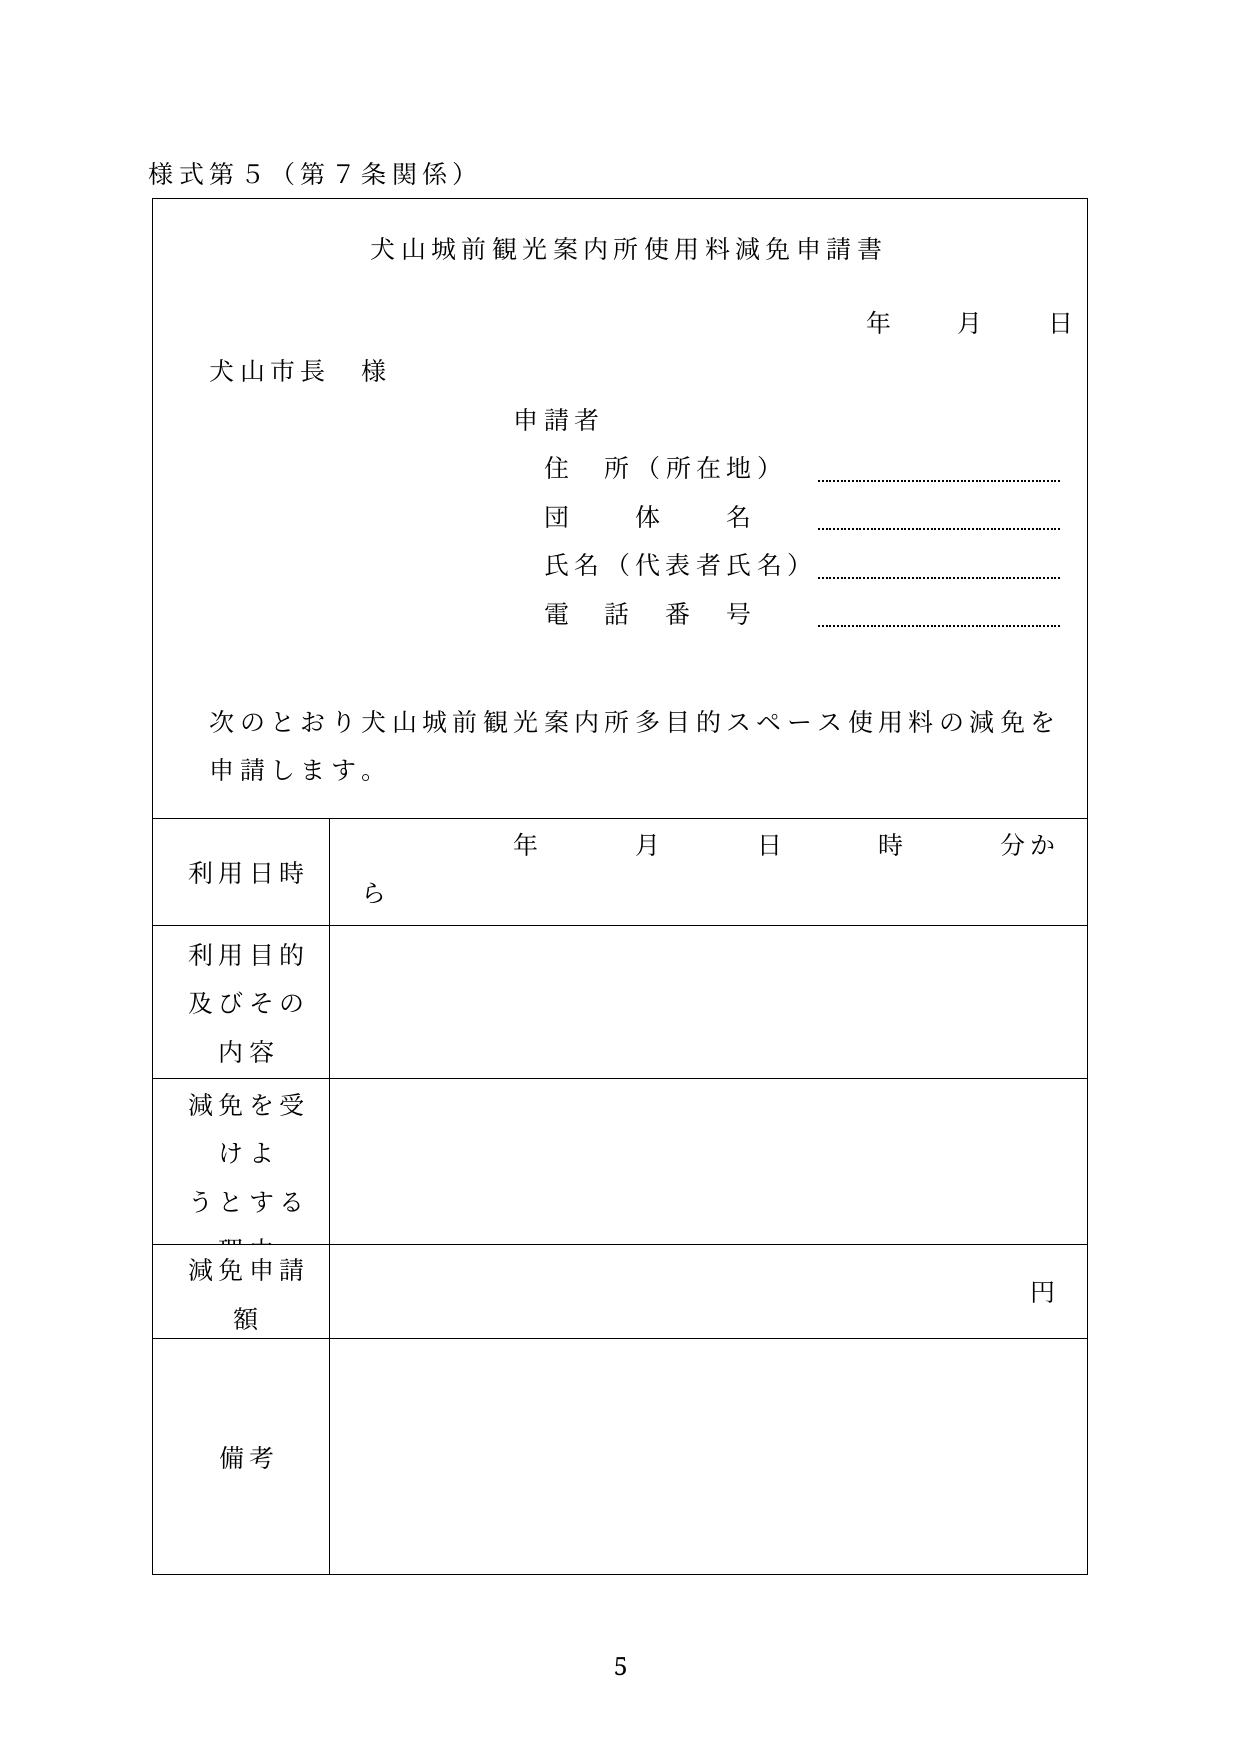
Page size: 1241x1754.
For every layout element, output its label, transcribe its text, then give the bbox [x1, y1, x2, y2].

table_cell 減免申請額 [153, 1245, 329, 1338]
table_cell 年 月 日 時 分から 年 月 日 時 分まで [330, 819, 1087, 924]
table_header 犬山城前観光案内所使用料減免申請書 年 月 日 犬山市長 様 申請者 住 所（所在地） 団 体 名 氏名（代表者氏名） 電 話 番 号 次のとおり犬山城前観光案内所多目的スペース使用料の減免を申請します。 [153, 199, 1087, 818]
table_cell 減免を受けよ うとする理由 [153, 1079, 329, 1243]
table_cell [330, 1079, 1087, 1243]
table_cell 円 [330, 1245, 1087, 1338]
text 様式第５（第７条関係） [149, 149, 1093, 197]
table_cell [330, 926, 1087, 1078]
table_cell [330, 1339, 1087, 1574]
table_cell 備考 [153, 1339, 329, 1574]
table_cell 利用目的及びその内容 [153, 926, 329, 1078]
table_cell 利用日時 [153, 819, 329, 924]
